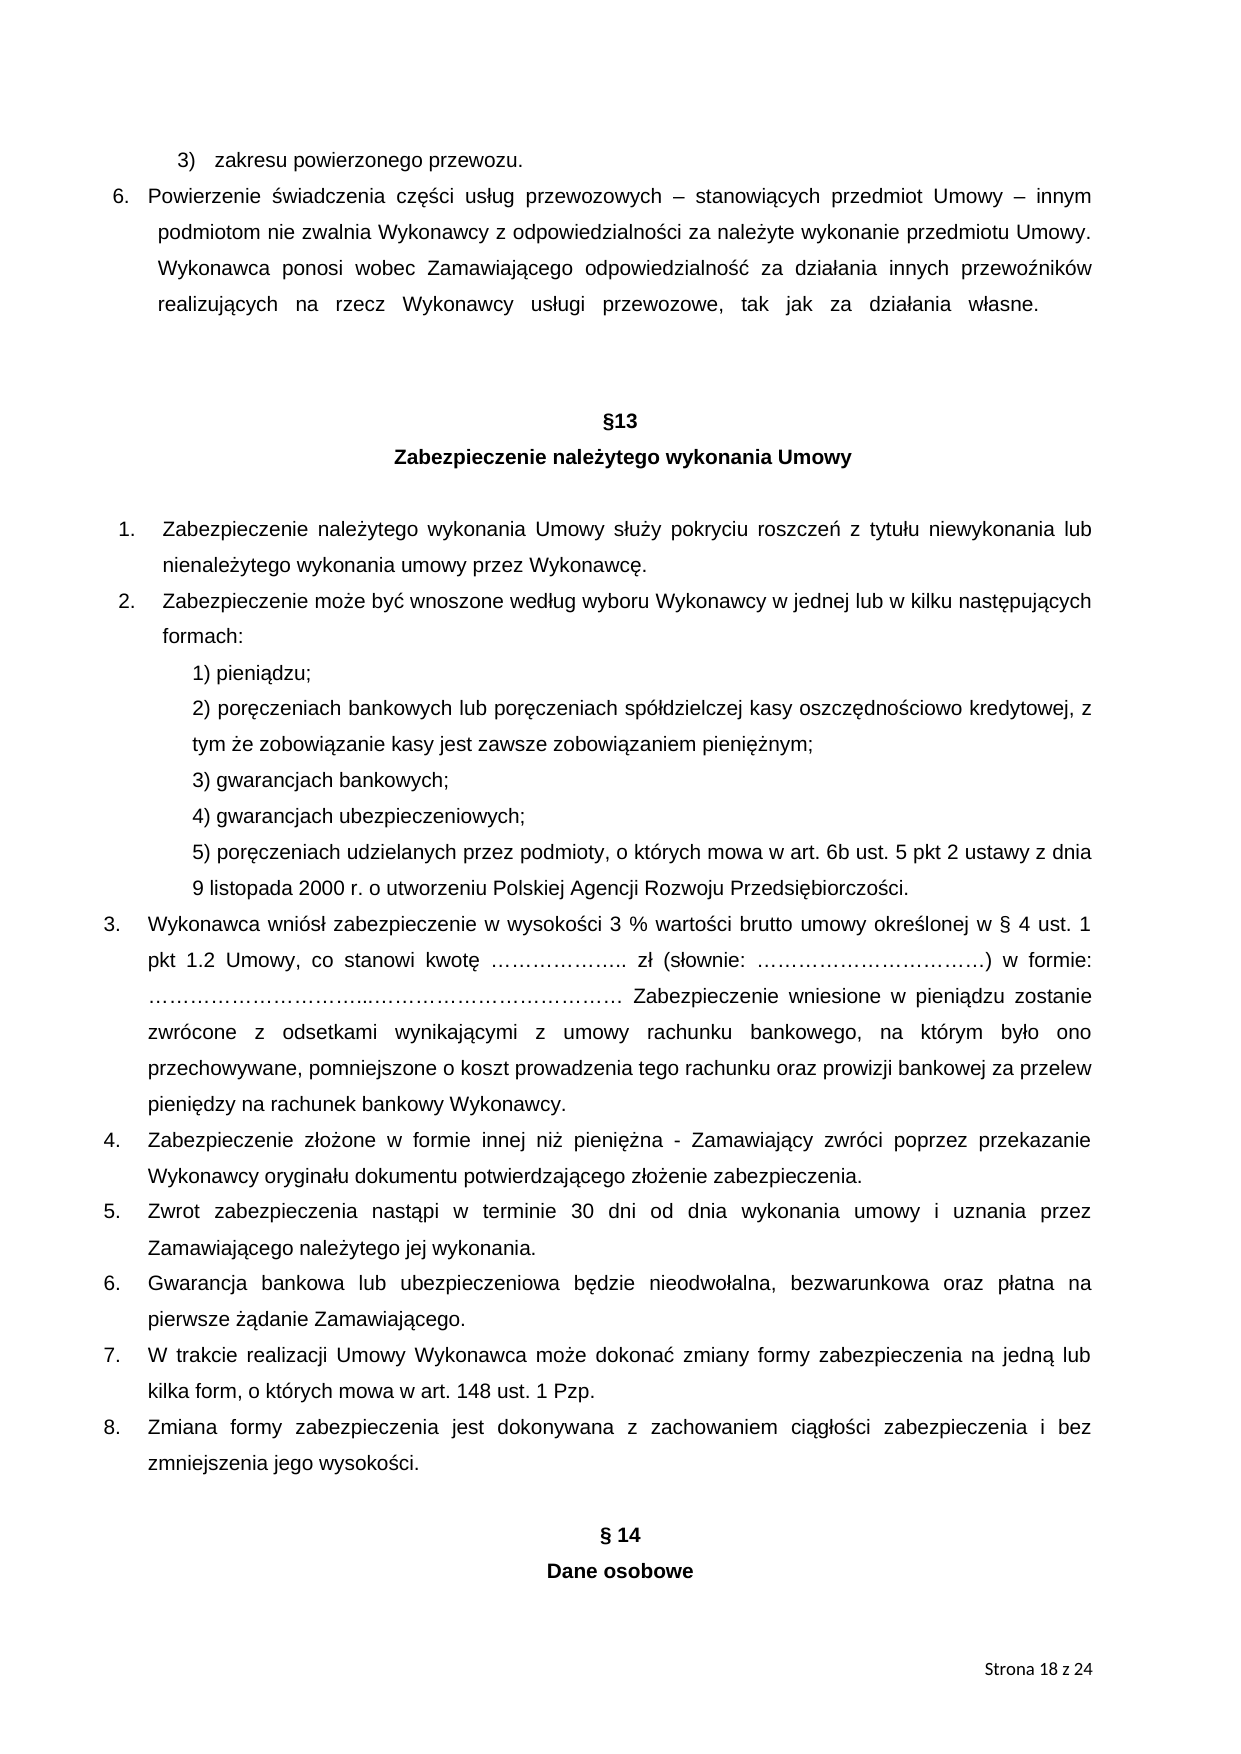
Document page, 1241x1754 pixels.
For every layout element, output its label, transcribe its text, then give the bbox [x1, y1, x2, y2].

list Powierzenie świadczenia części usług przewozowych – stanowiących przedmiot Umowy – innym podmiotom nie zwalnia Wykonawcy z odpowiedzialności za należyte wykonanie przedmiotu Umowy. Wykonawca ponosi wobec Zamawiającego odpowiedzialność za działania innych przewoźników realizujących na rzecz Wykonawcy usługi przewozowe, tak jak za działania własne. [112, 183, 1093, 358]
text §13 [148, 409, 1093, 433]
text 3. Wykonawca wniósł zabezpieczenie w wysokości 3 % wartości brutto umowy określonej w § 4 ust. 1 pkt 1.2 Umowy, co stanowi kwotę ……………….. zł (słownie: ……………………………) w formie: …………………………...……………………………… Zabezpieczenie wniesione w pieniądzu zostanie zwrócone z odsetkami wynikającymi z umowy rachunku bankowego, na którym było ono przechowywane, pomniejszone o koszt prowadzenia tego rachunku oraz prowizji bankowej za przelew pieniędzy na rachunek bankowy Wykonawcy. [103, 912, 1093, 1116]
text 7. W trakcie realizacji Umowy Wykonawca może dokonać zmiany formy zabezpieczenia na jedną lub kilka form, o których mowa w art. 148 ust. 1 Pzp. [103, 1343, 1093, 1403]
text 2) poręczeniach bankowych lub poręczeniach spółdzielczej kasy oszczędnościowo kredytowej, z tym że zobowiązanie kasy jest zawsze zobowiązaniem pieniężnym; [192, 696, 1093, 756]
text Dane osobowe [148, 1559, 1093, 1583]
text 6. Gwarancja bankowa lub ubezpieczeniowa będzie nieodwołalna, bezwarunkowa oraz płatna na pierwsze żądanie Zamawiającego. [103, 1271, 1093, 1331]
text Zabezpieczenie należytego wykonania Umowy [148, 445, 1093, 469]
text 3) gwarancjach bankowych; [192, 768, 1093, 792]
text 2. Zabezpieczenie może być wnoszone według wyboru Wykonawcy w jednej lub w kilku następujących formach: [118, 588, 1093, 648]
text § 14 [148, 1523, 1093, 1547]
text 1) pieniądzu; [192, 660, 1093, 684]
text 5) poręczeniach udzielanych przez podmioty, o których mowa w art. 6b ust. 5 pkt 2 ustawy z dnia 9 listopada 2000 r. o utworzeniu Polskiej Agencji Rozwoju Przedsiębiorczości. [192, 840, 1093, 900]
text 1. Zabezpieczenie należytego wykonania Umowy służy pokryciu roszczeń z tytułu niewykonania lub nienależytego wykonania umowy przez Wykonawcę. [118, 517, 1093, 576]
list zakresu powierzonego przewozu. [177, 148, 1093, 172]
text 5. Zwrot zabezpieczenia nastąpi w terminie 30 dni od dnia wykonania umowy i uznania przez Zamawiającego należytego jej wykonania. [103, 1199, 1093, 1259]
text 8. Zmiana formy zabezpieczenia jest dokonywana z zachowaniem ciągłości zabezpieczenia i bez zmniejszenia jego wysokości. [103, 1415, 1093, 1475]
text 4. Zabezpieczenie złożone w formie innej niż pieniężna - Zamawiający zwróci poprzez przekazanie Wykonawcy oryginału dokumentu potwierdzającego złożenie zabezpieczenia. [103, 1127, 1093, 1187]
text 4) gwarancjach ubezpieczeniowych; [192, 804, 1093, 828]
